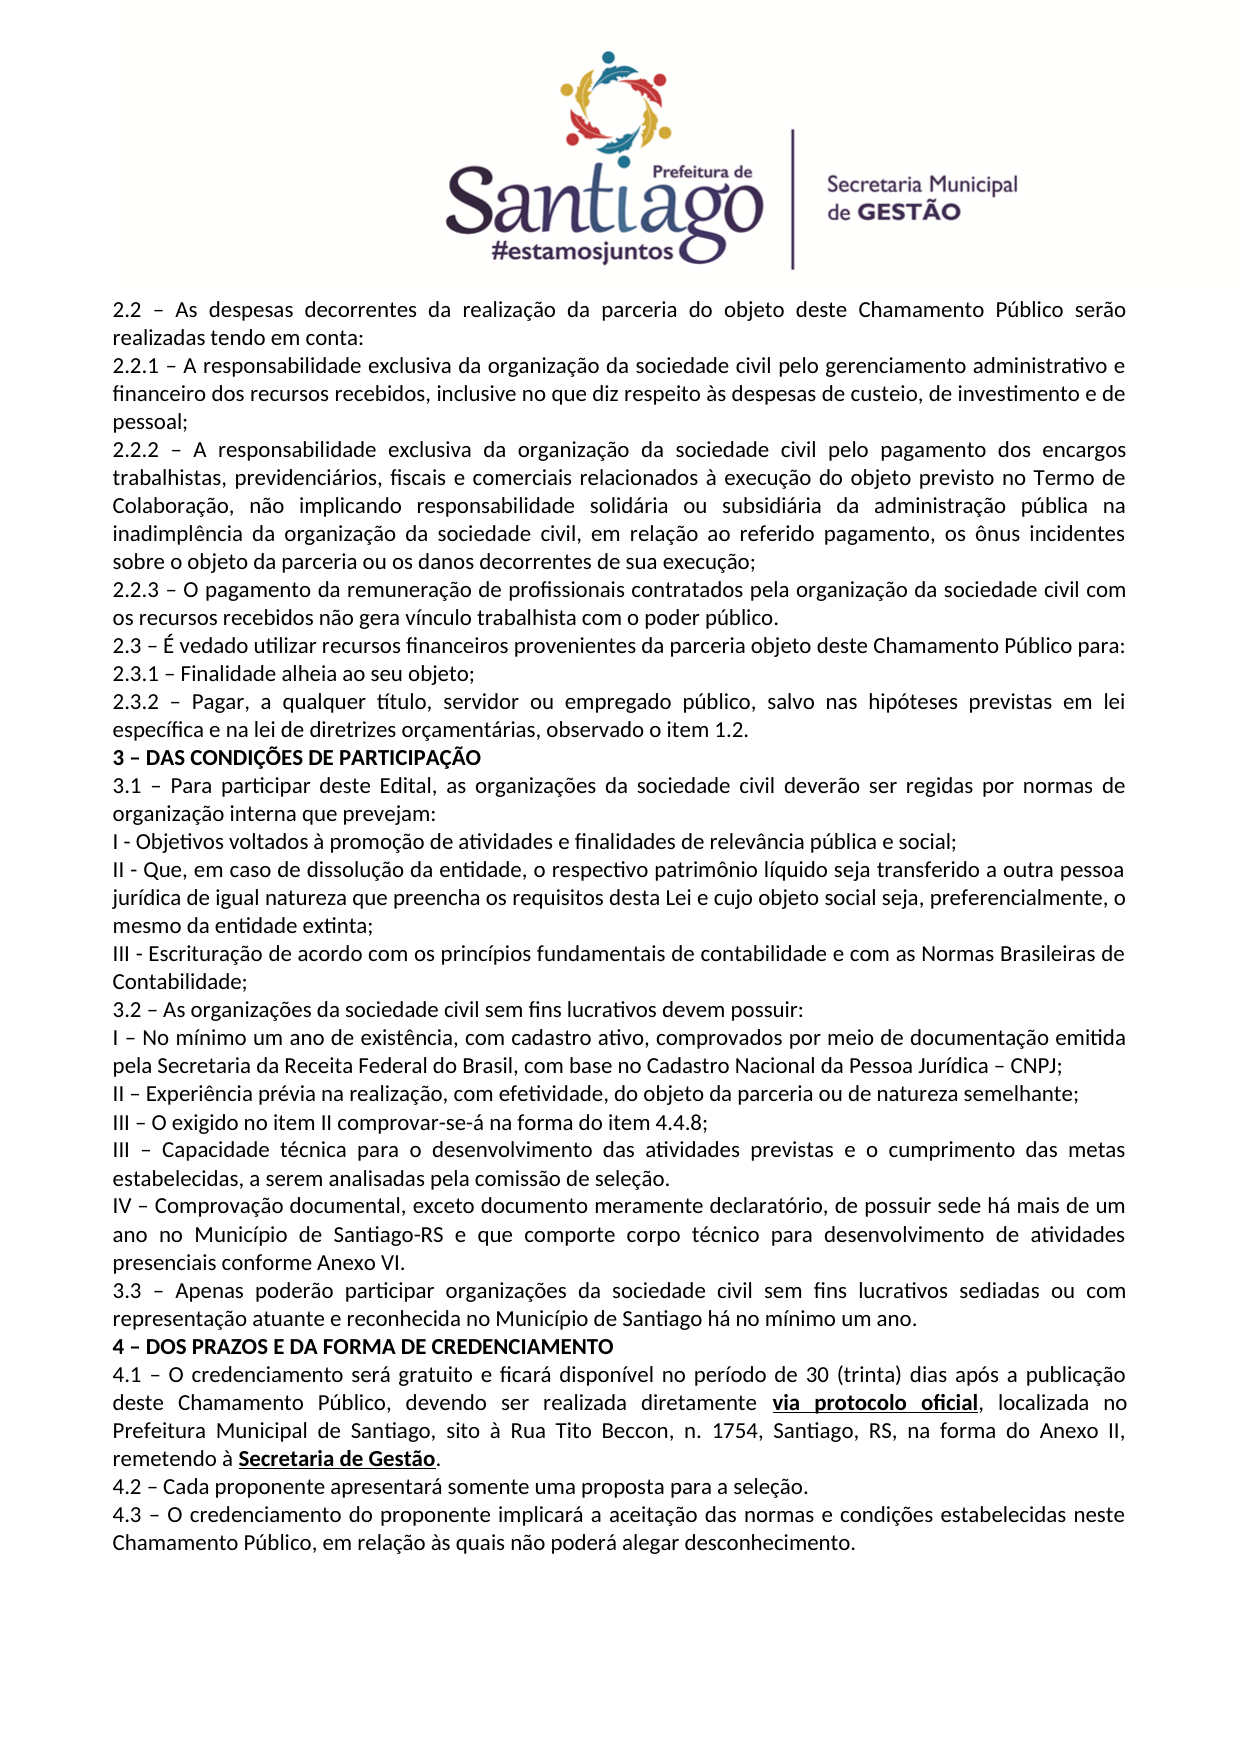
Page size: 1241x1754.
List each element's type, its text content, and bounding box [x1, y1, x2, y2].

text II - Que, em caso de dissolução da entidade, o respectivo patrimônio líquido seja transferido a outra pessoa jurídica de igual natureza que preencha os requisitos desta Lei e cujo objeto social seja, preferencialmente, o mesmo da entidade extinta; [112, 855, 1128, 939]
picture [112, 0, 1241, 295]
text 4.3 – O credenciamento do proponente implicará a aceitação das normas e condições estabelecidas neste Chamamento Público, em relação às quais não poderá alegar desconhecimento. [112, 1500, 1128, 1556]
text III – O exigido no item II comprovar-se-á na forma do item 4.4.8; [112, 1108, 1128, 1136]
text 2.2.3 – O pagamento da remuneração de profissionais contratados pela organização da sociedade civil com os recursos recebidos não gera vínculo trabalhista com o poder público. [112, 575, 1128, 631]
text 2.2.1 – A responsabilidade exclusiva da organização da sociedade civil pelo gerenciamento administrativo e financeiro dos recursos recebidos, inclusive no que diz respeito às despesas de custeio, de investimento e de pessoal; [112, 351, 1128, 435]
text 4.2 – Cada proponente apresentará somente uma proposta para a seleção. [112, 1472, 1128, 1500]
text 2.3 – É vedado utilizar recursos financeiros provenientes da parceria objeto deste Chamamento Público para: [112, 631, 1128, 659]
text 3.3 – Apenas poderão participar organizações da sociedade civil sem fins lucrativos sediadas ou com representação atuante e reconhecida no Município de Santiago há no mínimo um ano. [112, 1276, 1128, 1332]
text III - Escrituração de acordo com os princípios fundamentais de contabilidade e com as Normas Brasileiras de Contabilidade; [112, 939, 1128, 996]
text 3 – DAS CONDIÇÕES DE PARTICIPAÇÃO [112, 743, 1128, 771]
text 3.2 – As organizações da sociedade civil sem fins lucrativos devem possuir: [112, 996, 1128, 1023]
text III – Capacidade técnica para o desenvolvimento das atividades previstas e o cumprimento das metas estabelecidas, a serem analisadas pela comissão de seleção. [112, 1136, 1128, 1192]
text 2.2.2 – A responsabilidade exclusiva da organização da sociedade civil pelo pagamento dos encargos trabalhistas, previdenciários, fiscais e comerciais relacionados à execução do objeto previsto no Termo de Colaboração, não implicando responsabilidade solidária ou subsidiária da administração pública na inadimplência da organização da sociedade civil, em relação ao referido pagamento, os ônus incidentes sobre o objeto da parceria ou os danos decorrentes de sua execução; [112, 435, 1128, 575]
text I - Objetivos voltados à promoção de atividades e finalidades de relevância pública e social; [112, 827, 1128, 855]
text 4 – DOS PRAZOS E DA FORMA DE CREDENCIAMENTO [112, 1332, 1128, 1360]
text 2.3.1 – Finalidade alheia ao seu objeto; [112, 659, 1128, 687]
text 4.1 – O credenciamento será gratuito e ficará disponível no período de 30 (trinta) dias após a publicação deste Chamamento Público, devendo ser realizada diretamente via protocolo oficial, localizada no Prefeitura Municipal de Santiago, sito à Rua Tito Beccon, n. 1754, Santiago, RS, na forma do Anexo II, remetendo à Secretaria de Gestão. [112, 1360, 1128, 1472]
text IV – Comprovação documental, exceto documento meramente declaratório, de possuir sede há mais de um ano no Município de Santiago-RS e que comporte corpo técnico para desenvolvimento de atividades presenciais conforme Anexo VI. [112, 1192, 1128, 1276]
text 3.1 – Para participar deste Edital, as organizações da sociedade civil deverão ser regidas por normas de organização interna que prevejam: [112, 771, 1128, 827]
text 2.3.2 – Pagar, a qualquer título, servidor ou empregado público, salvo nas hipóteses previstas em lei específica e na lei de diretrizes orçamentárias, observado o item 1.2. [112, 687, 1128, 743]
text 2.2 – As despesas decorrentes da realização da parceria do objeto deste Chamamento Público serão realizadas tendo em conta: [112, 295, 1128, 351]
text I – No mínimo um ano de existência, com cadastro ativo, comprovados por meio de documentação emitida pela Secretaria da Receita Federal do Brasil, com base no Cadastro Nacional da Pessoa Jurídica – CNPJ; [112, 1023, 1128, 1079]
text II – Experiência prévia na realização, com efetividade, do objeto da parceria ou de natureza semelhante; [112, 1079, 1128, 1108]
